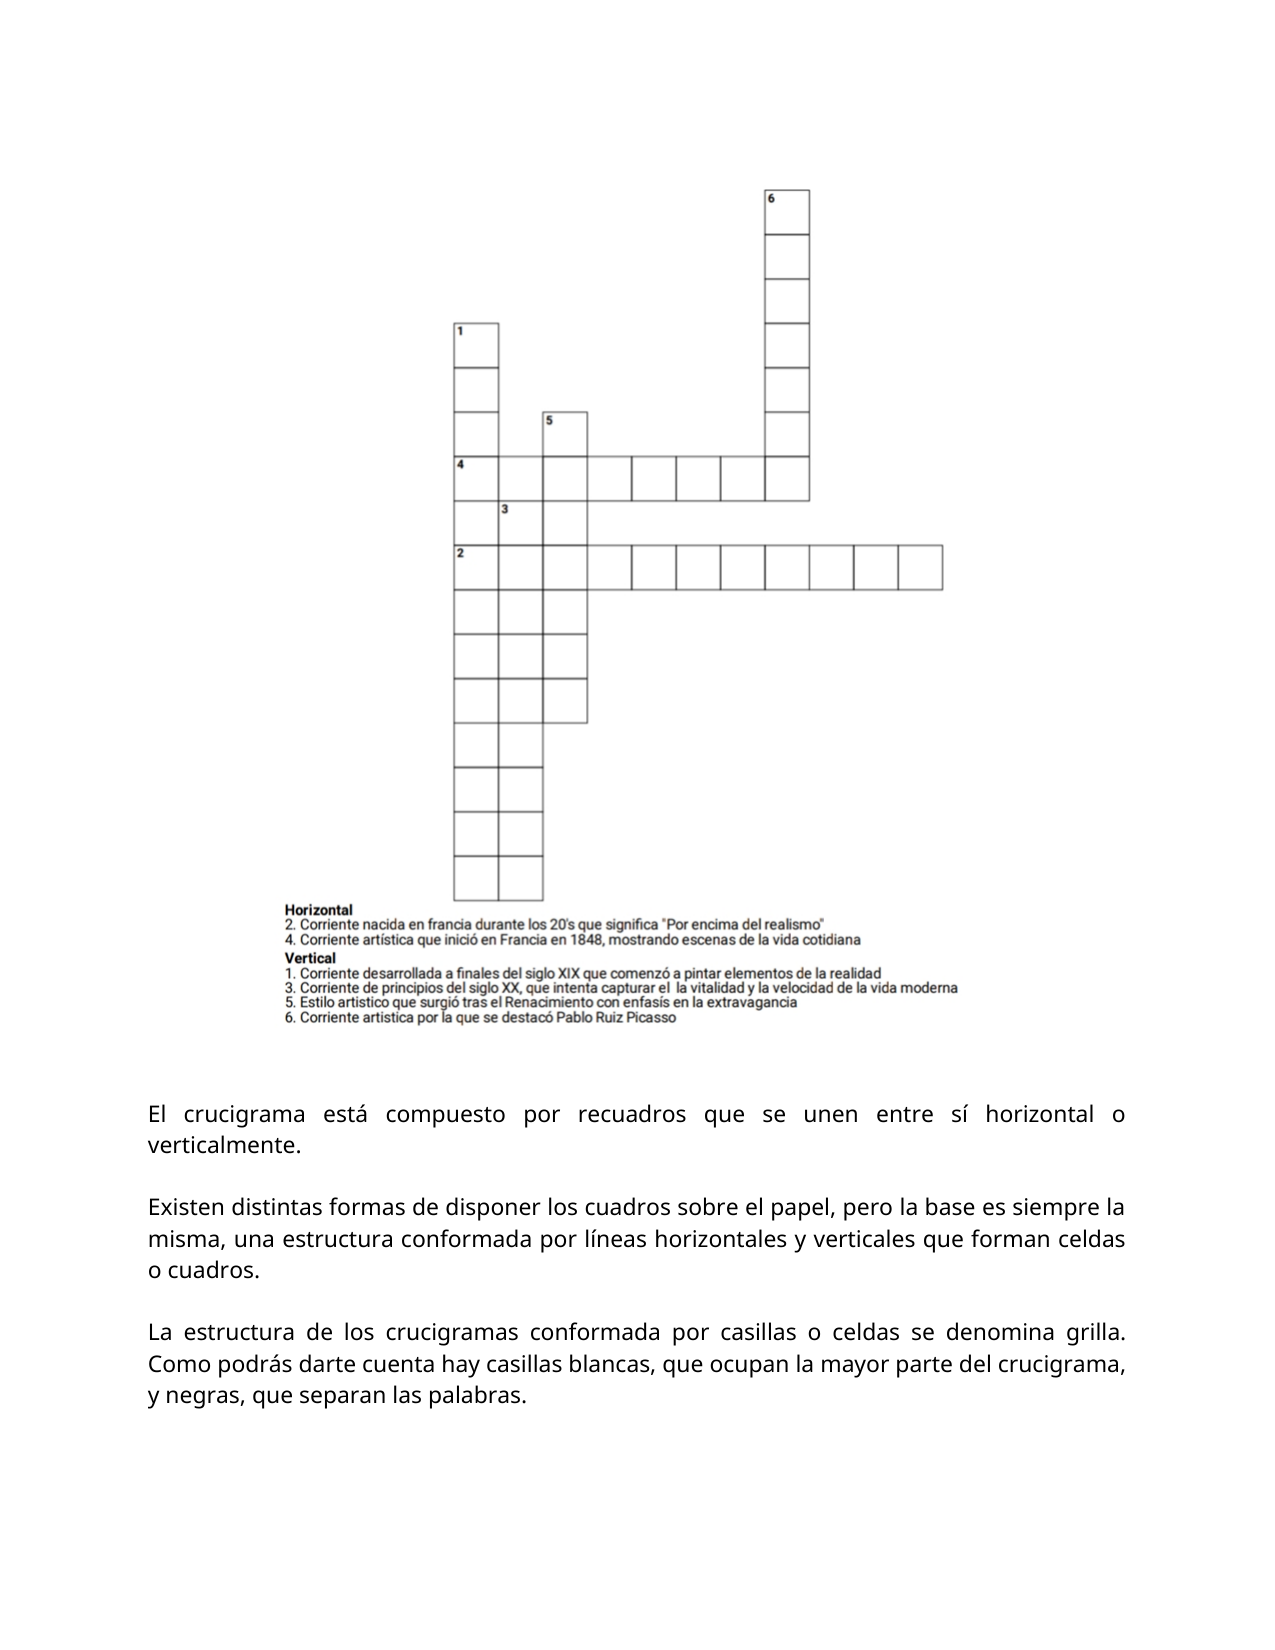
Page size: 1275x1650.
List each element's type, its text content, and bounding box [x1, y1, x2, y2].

text Existen distintas formas de disponer los cuadros sobre el papel, pero la base es siempre la misma, una estructura conformada por líneas horizontales y verticales que forman celdas o cuadros. [148, 1191, 1127, 1285]
text La estructura de los crucigramas conformada por casillas o celdas se denomina grilla. Como podrás darte cuenta hay casillas blancas, que ocupan la mayor parte del crucigrama, y negras, que separan las palabras. [148, 1316, 1127, 1410]
picture [273, 177, 1002, 1067]
text El crucigrama está compuesto por recuadros que se unen entre sí horizontal o verticalmente. [148, 1097, 1127, 1160]
